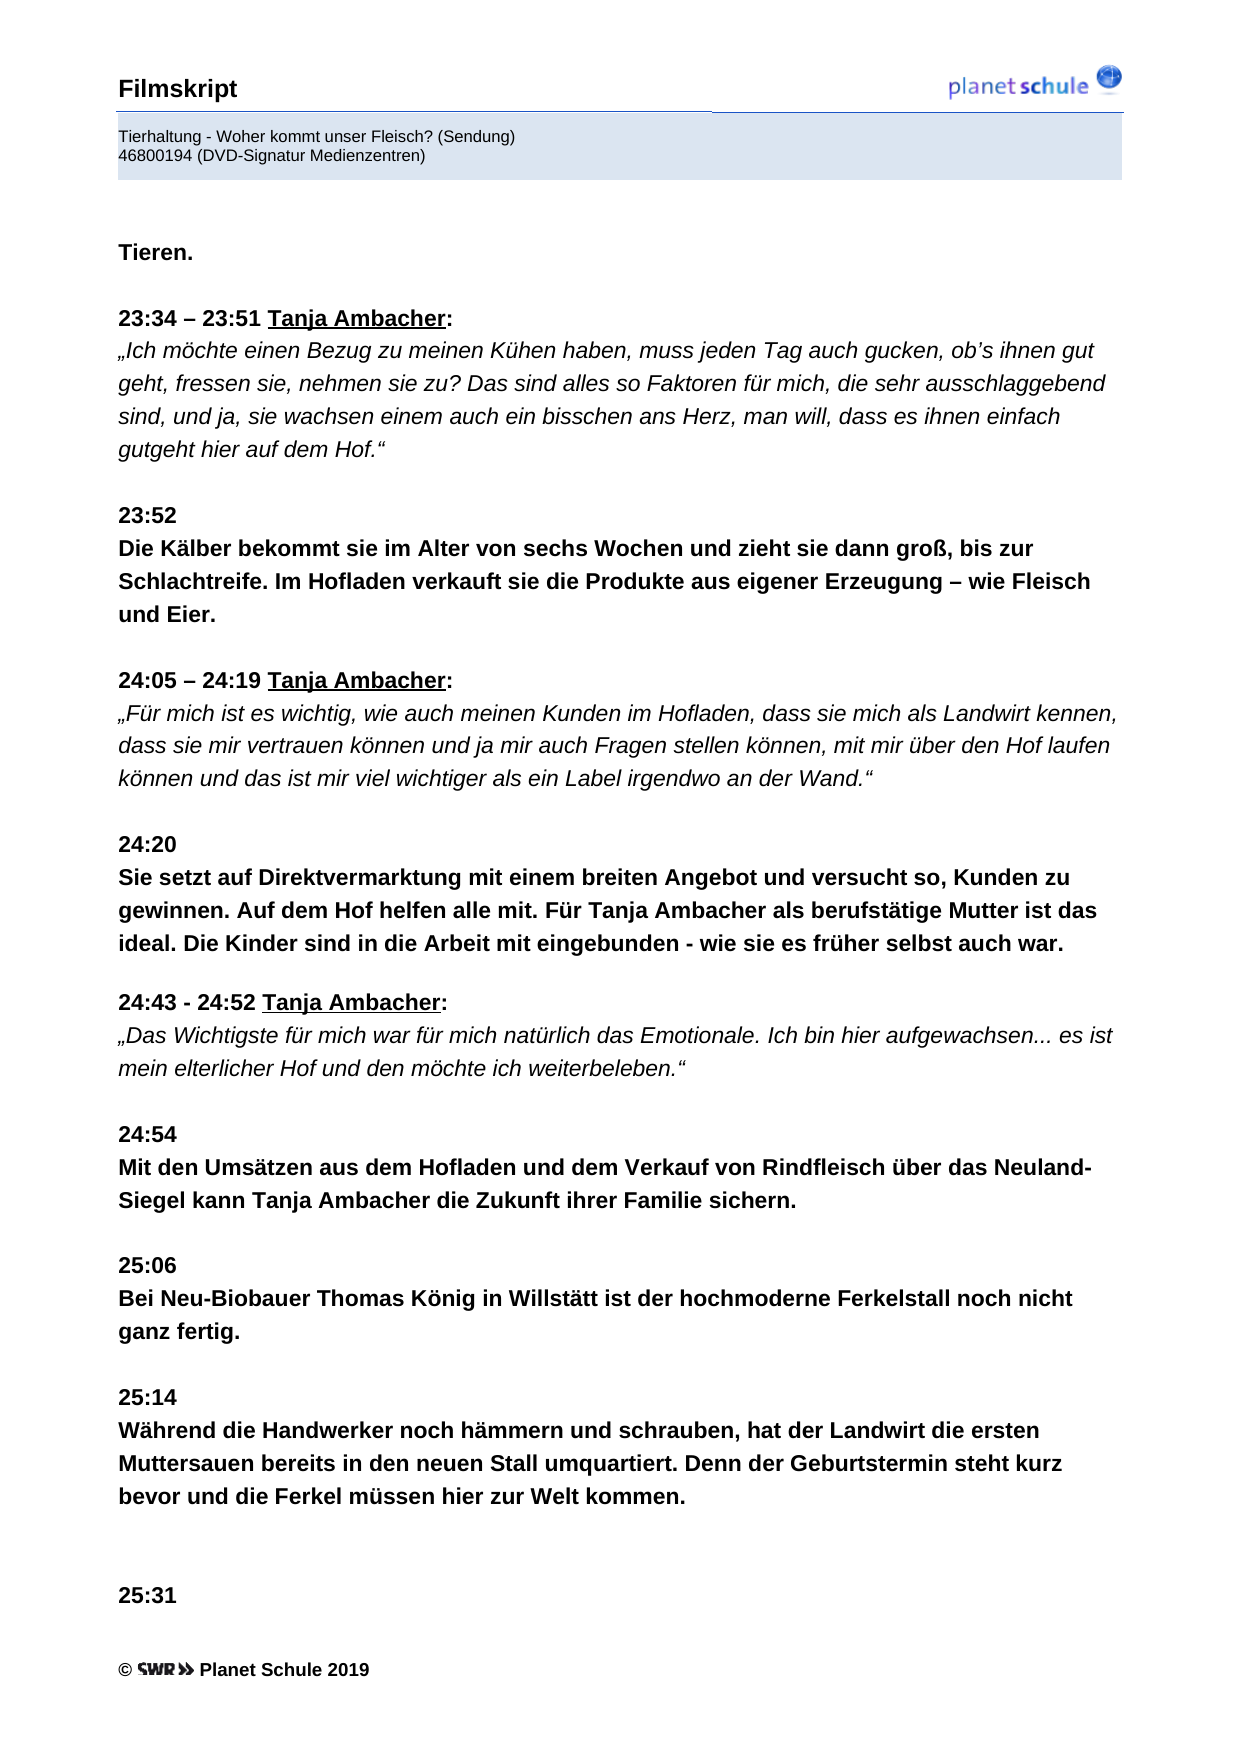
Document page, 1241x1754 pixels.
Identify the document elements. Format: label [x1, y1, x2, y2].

picture [137, 1661, 194, 1674]
picture [942, 63, 1127, 101]
text [118, 239, 1122, 1608]
